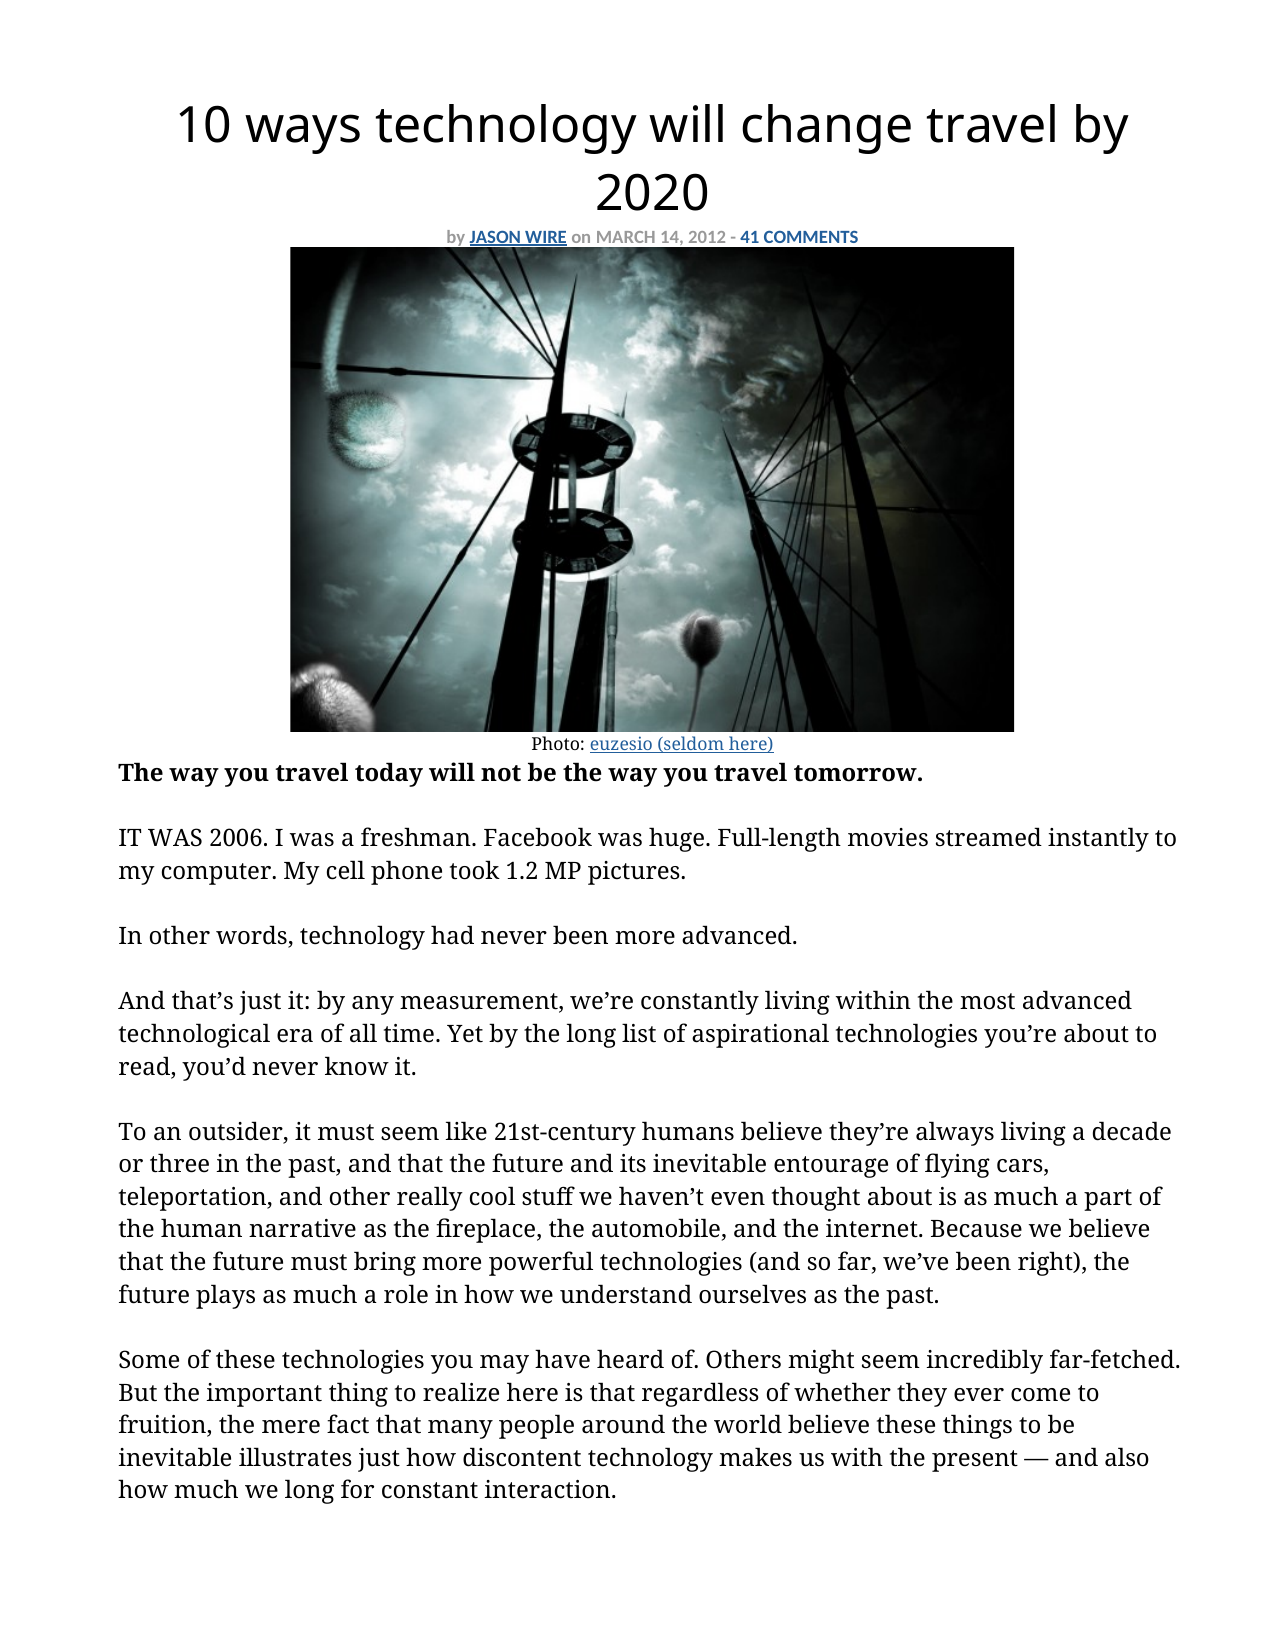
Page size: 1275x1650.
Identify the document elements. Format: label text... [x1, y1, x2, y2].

text The way you travel today will not be the way you travel tomorrow. [118, 756, 1186, 788]
text Some of these technologies you may have heard of. Others might seem incredibly far-fetched. But the important thing to realize here is that regardless of whether they ever come to fruition, the mere fact that many people around the world believe these things to be inevitable illustrates just how discontent technology makes us with the present — and also how much we long for constant interaction. [118, 1343, 1186, 1506]
text To an outsider, it must seem like 21st-century humans believe they’re always living a decade or three in the past, and that the future and its inevitable entourage of flying cars, teleportation, and other really cool stuff we haven’t even thought about is as much a part of the human narrative as the fireplace, the automobile, and the internet. Because we believe that the future must bring more powerful technologies (and so far, we’ve been right), the future plays as much a role in how we understand ourselves as the past. [118, 1114, 1186, 1310]
picture [290, 247, 1015, 732]
text 10 ways technology will change travel by 2020 [118, 89, 1186, 225]
text Photo: euzesio (seldom here) [118, 732, 1186, 756]
text In other words, technology had never been more advanced. [118, 919, 1186, 951]
text And that’s just it: by any measurement, we’re constantly living within the most advanced technological era of all time. Yet by the long list of aspirational technologies you’re about to read, you’d never know it. [118, 984, 1186, 1082]
text by JASON WIRE on MARCH 14, 2012 - 41 COMMENTS [118, 225, 1186, 248]
text IT WAS 2006. I was a freshman. Facebook was huge. Full-length movies streamed instantly to my computer. My cell phone took 1.2 MP pictures. [118, 821, 1186, 886]
